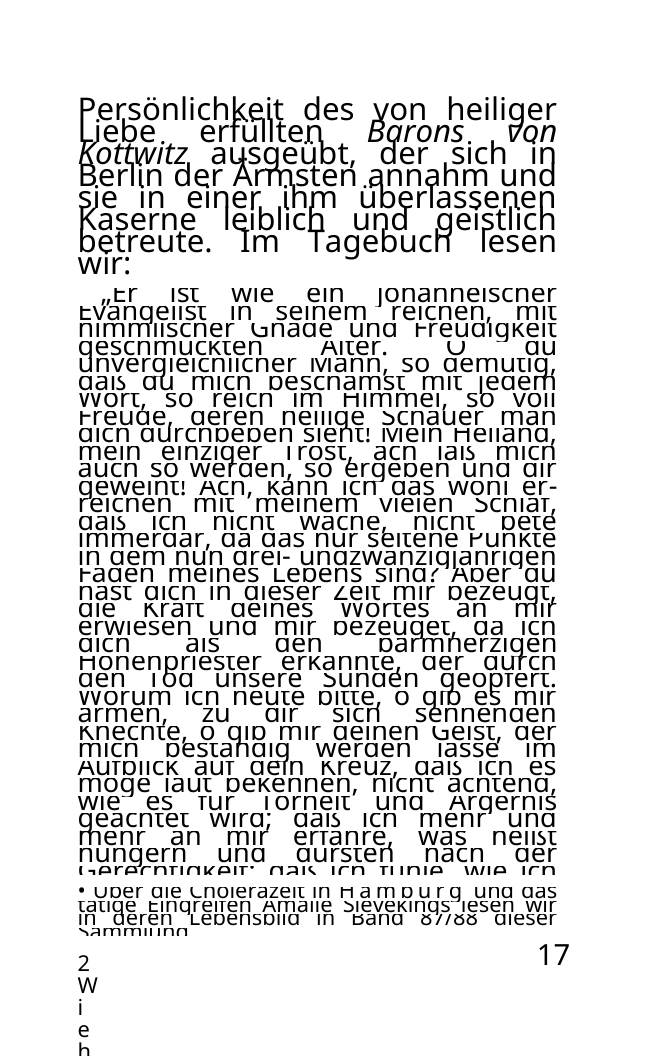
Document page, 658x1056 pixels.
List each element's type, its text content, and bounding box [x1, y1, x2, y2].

text 2 Wiehern [77, 978, 94, 1055]
text Persönlichkeit des von heiliger Liebe erfüllten Barons von Kottwitz ausgeübt, der sich in Berlin der Ärmsten annahm und sie in einer ihm überlassenen Kaserne leiblich und geistlich betreute. Im Tagebuch lesen wir: [77, 103, 557, 279]
text „Er ist wie ein johanneischer Evangelist in seinem reichen, mit himmlischer Gnade und Freudigkeit geschmückten Alter. O du unvergleichlicher Mann, so demütig, daß du mich beschämst mit jedem Wort, so reich im Himmel, so voll Freude, deren heilige Schauer man dich durchbeben sieht! Mein Heiland, mein einziger Trost, ach laß mich auch so werden, so ergeben und dir geweiht! Ach, kann ich das wohl erreichen mit meinem vielen Schlaf, daß ich nicht wache, nicht bete immerdar, da das nur seltene Punkte in dem nun drei- undzwanzigjährigen Faden meines Lebens sind? Aber du hast dich in dieser Zeit mir bezeugt, die Kraft deines Wortes an mir erwiesen und mir bezeuget, da ich dich als den barmherzigen Hohenpriester erkannte, der durch den Tod unsere Sünden geopfert. Worum ich heute bitte, o gib es mir armen, zu dir sich sehnenden Knechte, o gib mir deinen Geist, der mich beständig werden lasse im Aufblick auf dein Kreuz, daß ich es möge laut bekennen, nicht achtend, wie es für Torheit und Ärgernis geachtet wird; daß ich mehr und mehr an mir erfahre, was heißt hungern und dürsten nach der Gerechtigkeit; daß ich fühle, wie ich keine Gerechtigkeit, gar keine ohne dich habe, der du allein Speise hast, uns satt zu machen und zum Himmel zu erziehen; da nur die reinen Herzens sind, die gereinigt sind durch deine Sündenvergebung wirkende Tat am Holz, daß nur diese dich schauen werden.“ [77, 289, 557, 874]
text 17 [537, 942, 570, 971]
text 2 Wiehern [77, 954, 94, 991]
text • Über die Cholerazeit in Hamburg und das tätige Eingreifen Amalle Sievekings lesen wir in deren Lebensbild in Band 87/88 dieser Sammlung. [77, 888, 557, 935]
